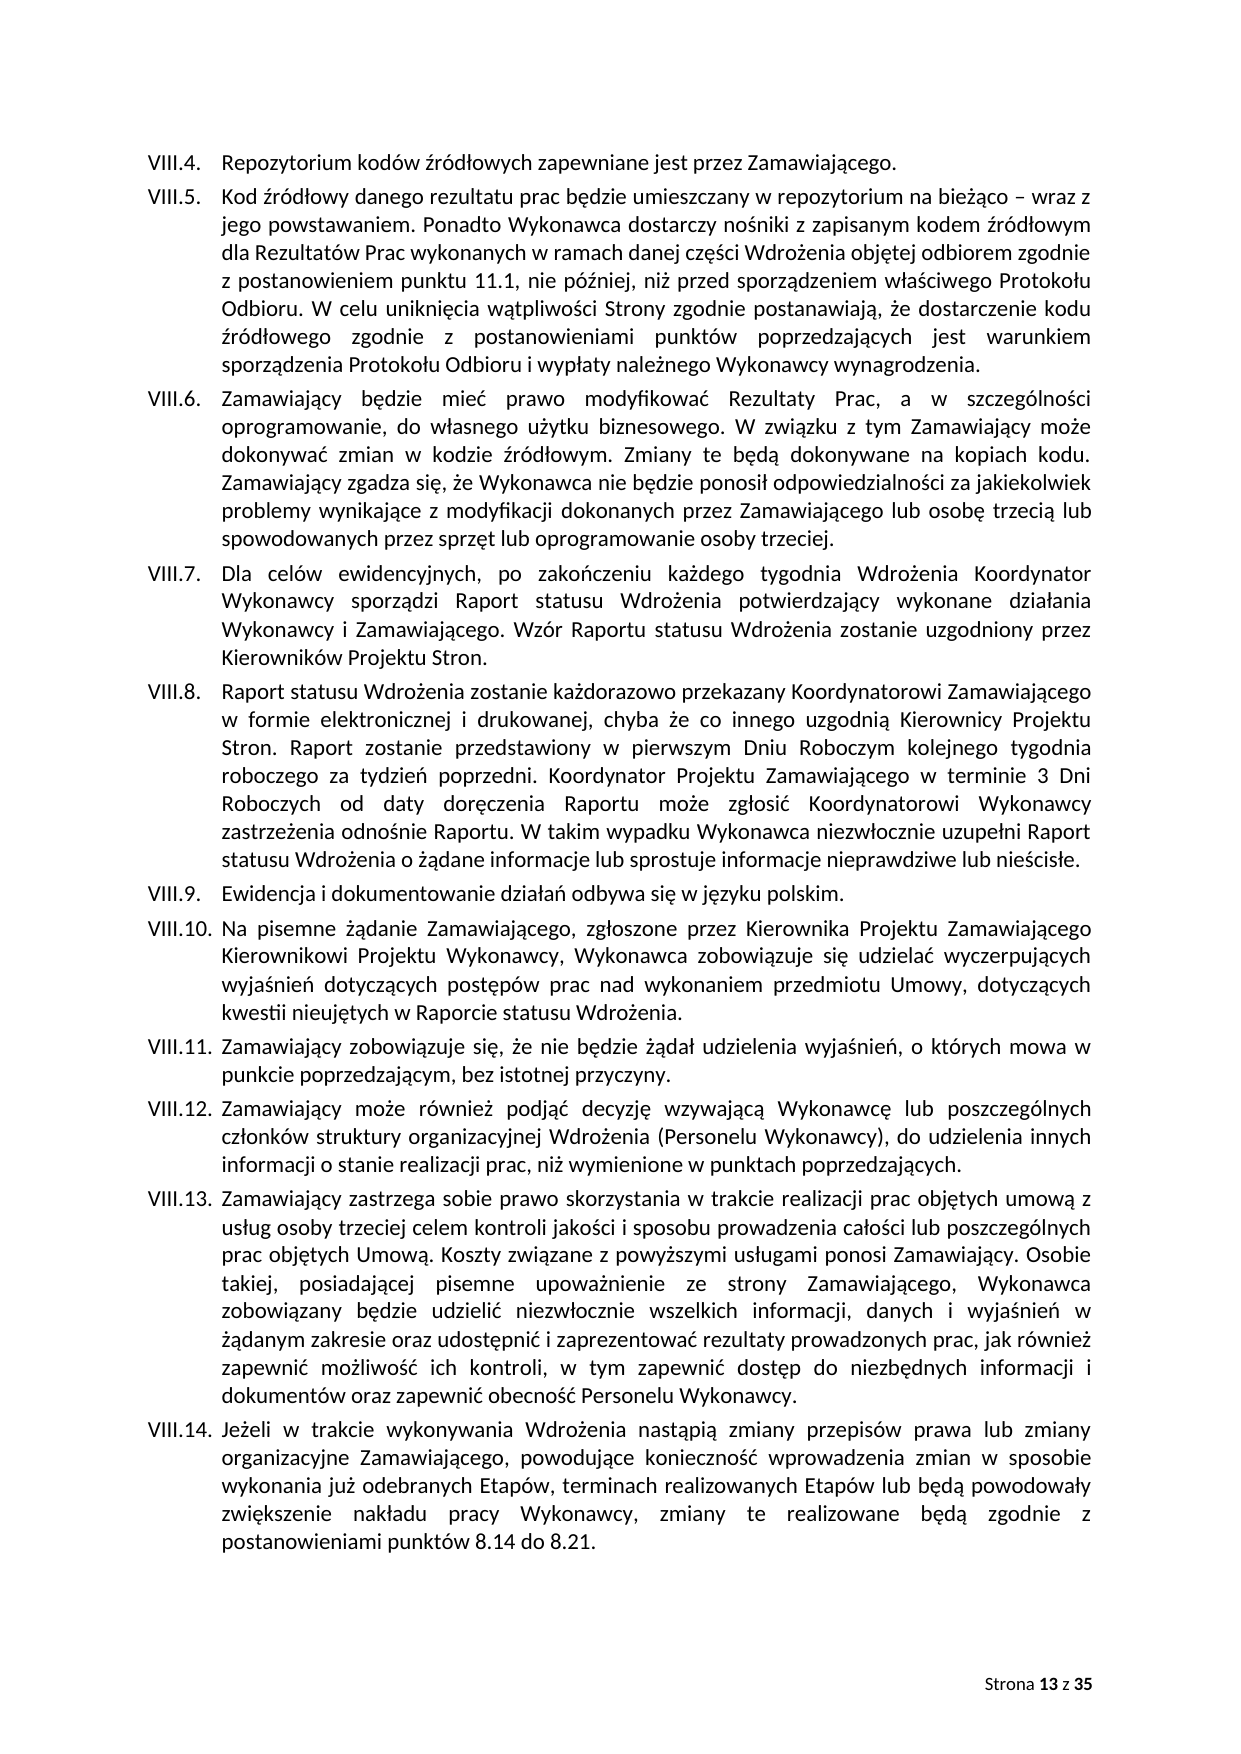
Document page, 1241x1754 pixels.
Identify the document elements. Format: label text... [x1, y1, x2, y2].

list Zamawiający zastrzega sobie prawo skorzystania w trakcie realizacji prac objętych umową z usług osoby trzeciej celem kontroli jakości i sposobu prowadzenia całości lub poszczególnych prac objętych Umową. Koszty związane z powyższymi usługami ponosi Zamawiający. Osobie takiej, posiadającej pisemne upoważnienie ze strony Zamawiającego, Wykonawca zobowiązany będzie udzielić niezwłocznie wszelkich informacji, danych i wyjaśnień w żądanym zakresie oraz udostępnić i zaprezentować rezultaty prowadzonych prac, jak również zapewnić możliwość ich kontroli, w tym zapewnić dostęp do niezbędnych informacji i dokumentów oraz zapewnić obecność Personelu Wykonawcy. [148, 1184, 1093, 1409]
list Jeżeli w trakcie wykonywania Wdrożenia nastąpią zmiany przepisów prawa lub zmiany organizacyjne Zamawiającego, powodujące konieczność wprowadzenia zmian w sposobie wykonania już odebranych Etapów, terminach realizowanych Etapów lub będą powodowały zwiększenie nakładu pracy Wykonawcy, zmiany te realizowane będą zgodnie z postanowieniami punktów 8.14 do 8.21. [148, 1415, 1093, 1555]
list Repozytorium kodów źródłowych zapewniane jest przez Zamawiającego. [148, 148, 1093, 176]
list Kod źródłowy danego rezultatu prac będzie umieszczany w repozytorium na bieżąco – wraz z jego powstawaniem. Ponadto Wykonawca dostarczy nośniki z zapisanym kodem źródłowym dla Rezultatów Prac wykonanych w ramach danej części Wdrożenia objętej odbiorem zgodnie z postanowieniem punktu 11.1, nie później, niż przed sporządzeniem właściwego Protokołu Odbioru. W celu uniknięcia wątpliwości Strony zgodnie postanawiają, że dostarczenie kodu źródłowego zgodnie z postanowieniami punktów poprzedzających jest warunkiem sporządzenia Protokołu Odbioru i wypłaty należnego Wykonawcy wynagrodzenia. [148, 182, 1093, 378]
list Raport statusu Wdrożenia zostanie każdorazowo przekazany Koordynatorowi Zamawiającego w formie elektronicznej i drukowanej, chyba że co innego uzgodnią Kierownicy Projektu Stron. Raport zostanie przedstawiony w pierwszym Dniu Roboczym kolejnego tygodnia roboczego za tydzień poprzedni. Koordynator Projektu Zamawiającego w terminie 3 Dni Roboczych od daty doręczenia Raportu może zgłosić Koordynatorowi Wykonawcy zastrzeżenia odnośnie Raportu. W takim wypadku Wykonawca niezwłocznie uzupełni Raport statusu Wdrożenia o żądane informacje lub sprostuje informacje nieprawdziwe lub nieścisłe. [148, 677, 1093, 873]
list Zamawiający zobowiązuje się, że nie będzie żądał udzielenia wyjaśnień, o których mowa w punkcie poprzedzającym, bez istotnej przyczyny. [148, 1032, 1093, 1088]
list Dla celów ewidencyjnych, po zakończeniu każdego tygodnia Wdrożenia Koordynator Wykonawcy sporządzi Raport statusu Wdrożenia potwierdzający wykonane działania Wykonawcy i Zamawiającego. Wzór Raportu statusu Wdrożenia zostanie uzgodniony przez Kierowników Projektu Stron. [148, 559, 1093, 671]
list Zamawiający może również podjąć decyzję wzywającą Wykonawcę lub poszczególnych członków struktury organizacyjnej Wdrożenia (Personelu Wykonawcy), do udzielenia innych informacji o stanie realizacji prac, niż wymienione w punktach poprzedzających. [148, 1094, 1093, 1178]
list Na pisemne żądanie Zamawiającego, zgłoszone przez Kierownika Projektu Zamawiającego Kierownikowi Projektu Wykonawcy, Wykonawca zobowiązuje się udzielać wyczerpujących wyjaśnień dotyczących postępów prac nad wykonaniem przedmiotu Umowy, dotyczących kwestii nieujętych w Raporcie statusu Wdrożenia. [148, 914, 1093, 1026]
list Zamawiający będzie mieć prawo modyfikować Rezultaty Prac, a w szczególności oprogramowanie, do własnego użytku biznesowego. W związku z tym Zamawiający może dokonywać zmian w kodzie źródłowym. Zmiany te będą dokonywane na kopiach kodu. Zamawiający zgadza się, że Wykonawca nie będzie ponosił odpowiedzialności za jakiekolwiek problemy wynikające z modyfikacji dokonanych przez Zamawiającego lub osobę trzecią lub spowodowanych przez sprzęt lub oprogramowanie osoby trzeciej. [148, 384, 1093, 552]
list Ewidencja i dokumentowanie działań odbywa się w języku polskim. [148, 879, 1093, 907]
